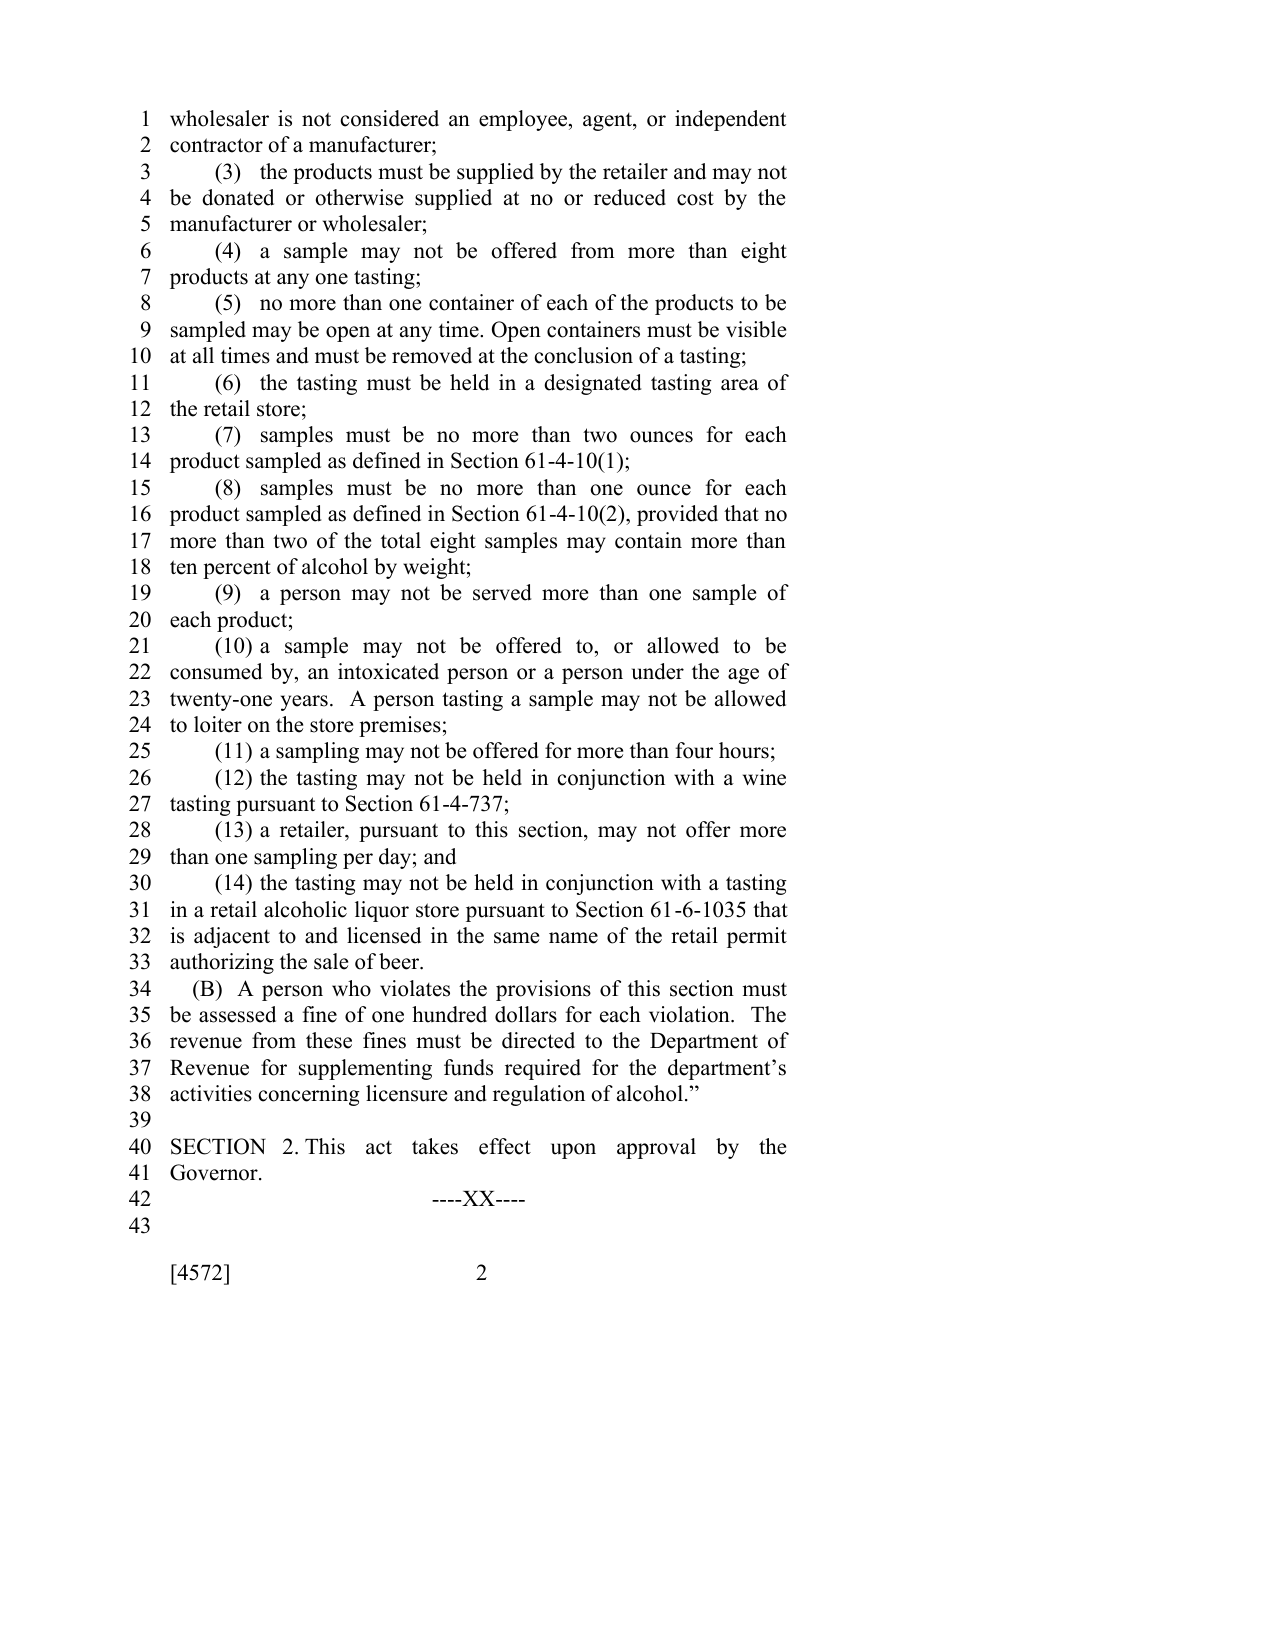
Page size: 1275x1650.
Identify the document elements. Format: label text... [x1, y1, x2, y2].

text (11) a sampling may not be offered for more than four hours; [169, 737, 787, 764]
text (5) no more than one container of each of the products to be sampled may be open at any time. Open containers must be visible at all times and must be removed at the conclusion of a tasting; [169, 289, 787, 368]
text SECTION 2. This act takes effect upon approval by the Governor. [169, 1133, 787, 1186]
text (7) samples must be no more than two ounces for each product sampled as defined in Section 61-4-10(1); [169, 421, 787, 474]
text (3) the products must be supplied by the retailer and may not be donated or otherwise supplied at no or reduced cost by the manufacturer or wholesaler; [169, 158, 787, 237]
text (6) the tasting must be held in a designated tasting area of the retail store; [169, 368, 787, 421]
text (B) A person who violates the provisions of this section must be assessed a fine of one hundred dollars for each violation. The revenue from these fines must be directed to the Department of Revenue for supplementing funds required for the department’s activities concerning licensure and regulation of alcohol.” [169, 975, 787, 1106]
text (12) the tasting may not be held in conjunction with a wine tasting pursuant to Section 61-4-737; [169, 764, 787, 817]
text (14) the tasting may not be held in conjunction with a tasting in a retail alcoholic liquor store pursuant to Section 61-6-1035 that is adjacent to and licensed in the same name of the retail permit authorizing the sale of beer. [169, 869, 787, 975]
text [169, 105, 787, 158]
text (13) a retailer, pursuant to this section, may not offer more than one sampling per day; and [169, 817, 787, 869]
text (8) samples must be no more than one ounce for each product sampled as defined in Section 61-4-10(2), provided that no more than two of the total eight samples may contain more than ten percent of alcohol by weight; [169, 474, 787, 579]
text (10) a sample may not be offered to, or allowed to be consumed by, an intoxicated person or a person under the age of twenty-one years. A person tasting a sample may not be allowed to loiter on the store premises; [169, 632, 787, 737]
text ----XX---- [169, 1186, 787, 1212]
text (4) a sample may not be offered from more than eight products at any one tasting; [169, 237, 787, 289]
text (9) a person may not be served more than one sample of each product; [169, 579, 787, 632]
